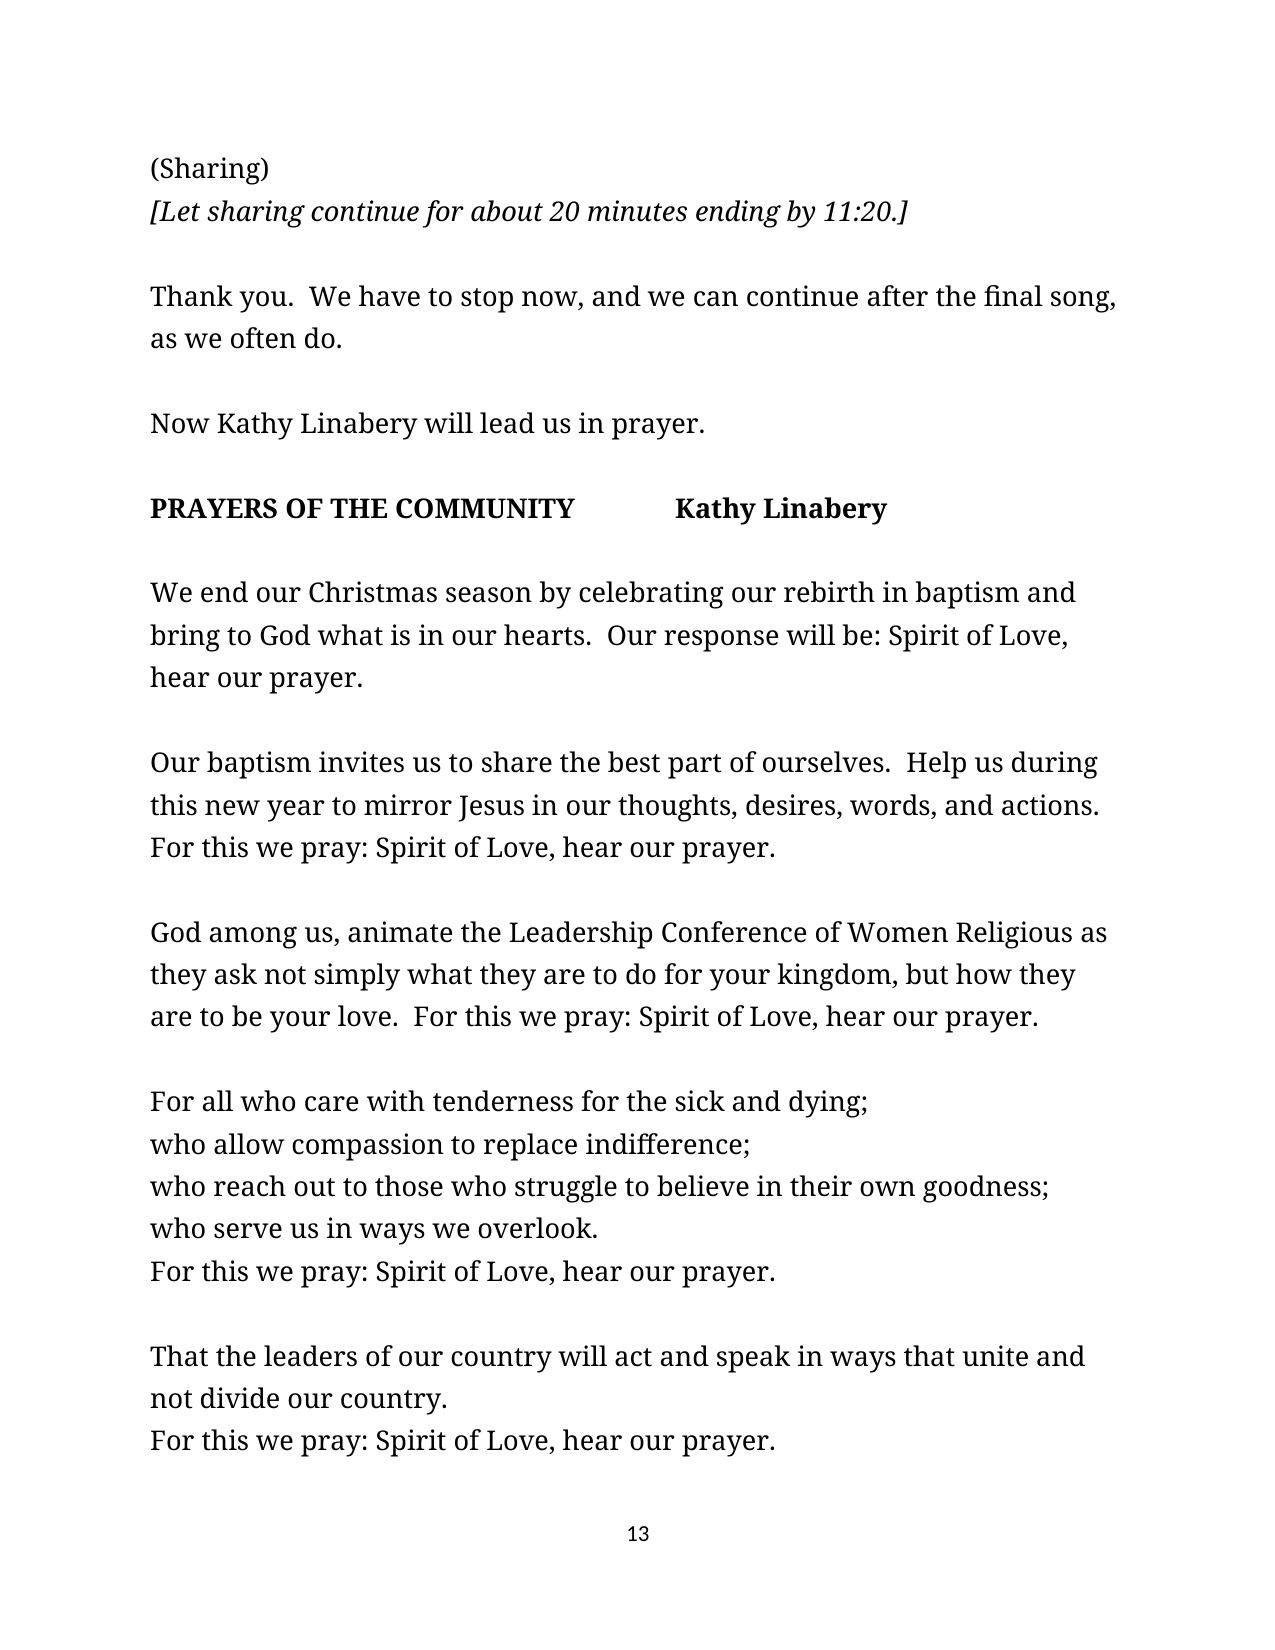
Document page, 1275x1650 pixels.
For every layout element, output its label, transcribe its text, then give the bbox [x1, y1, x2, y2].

text who serve us in ways we overlook. [150, 1210, 1125, 1247]
text [Let sharing continue for about 20 minutes ending by 11:20.] [150, 192, 1125, 229]
text God among us, animate the Leadership Conference of Women Religious as they ask not simply what they are to do for your kingdom, but how they are to be your love. For this we pray: Spirit of Love, hear our prayer. [150, 913, 1125, 1035]
text We end our Christmas season by celebrating our rebirth in baptism and bring to God what is in our hearts. Our response will be: Spirit of Love, hear our prayer. [150, 574, 1125, 696]
text For this we pray: Spirit of Love, hear our prayer. [150, 1422, 1125, 1459]
text who reach out to those who struggle to believe in their own goodness; [150, 1167, 1125, 1204]
text Thank you. We have to stop now, and we can continue after the final song, as we often do. [150, 277, 1125, 356]
text For all who care with tenderness for the sick and dying; [150, 1083, 1125, 1119]
text (Sharing) [150, 150, 1125, 187]
text Our baptism invites us to share the best part of ourselves. Help us during this new year to mirror Jesus in our thoughts, desires, words, and actions. [150, 743, 1125, 823]
text For this we pray: Spirit of Love, hear our prayer. [150, 828, 1125, 865]
text That the leaders of our country will act and speak in ways that unite and not divide our country. [150, 1337, 1125, 1416]
text PRAYERS OF THE COMMUNITY Kathy Linabery [150, 489, 1125, 526]
text Now Kathy Linabery will lead us in prayer. [150, 404, 1125, 441]
text For this we pray: Spirit of Love, hear our prayer. [150, 1252, 1125, 1289]
text who allow compassion to replace indifference; [150, 1125, 1125, 1162]
